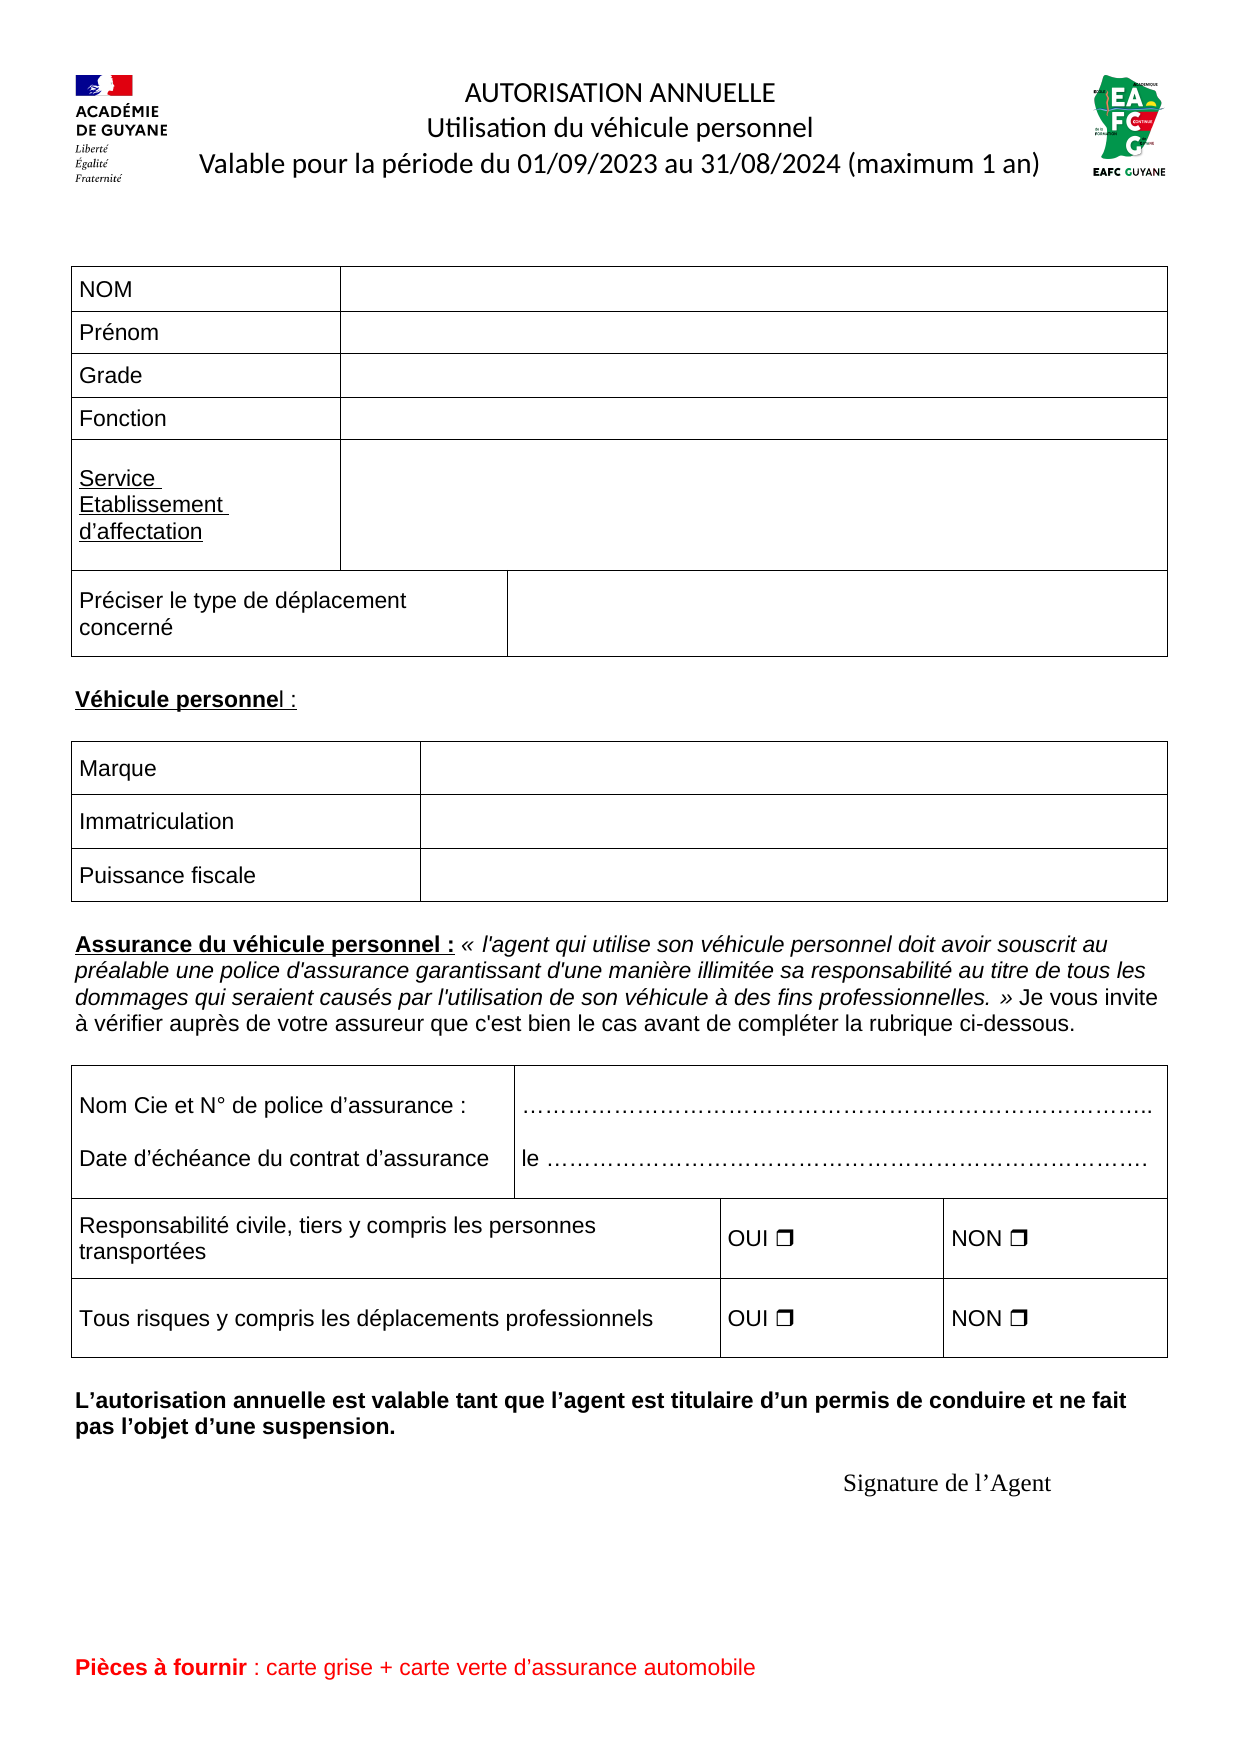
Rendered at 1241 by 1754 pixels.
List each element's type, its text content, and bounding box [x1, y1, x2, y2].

table_cell [341, 354, 1167, 397]
table_cell Service Etablissement d’affectation [72, 440, 340, 570]
table_cell [341, 312, 1167, 352]
table_cell Préciser le type de déplacement concerné [72, 571, 507, 656]
table_header ……………………………………………………………………….. le ……………………………………………………………………. [515, 1066, 1167, 1198]
table_cell [421, 795, 1167, 848]
table_header [421, 742, 1167, 794]
table_cell OUI [721, 1199, 943, 1277]
text Signature de l’Agent [75, 1468, 1165, 1497]
table_cell Prénom [72, 312, 340, 352]
table_header NOM [72, 267, 340, 311]
picture [1093, 75, 1166, 176]
table_cell Fonction [72, 398, 340, 439]
picture [75, 75, 167, 182]
table_cell NON [944, 1279, 1167, 1357]
table_cell [341, 398, 1167, 439]
table_cell Responsabilité civile, tiers y compris les personnes transportées [72, 1199, 720, 1277]
table_cell OUI [721, 1279, 943, 1357]
table_cell [341, 440, 1167, 570]
table_cell NON [944, 1199, 1167, 1277]
table_header Nom Cie et N° de police d’assurance : Date d’échéance du contrat d’assurance [72, 1066, 514, 1198]
table_cell [421, 849, 1167, 901]
text Véhicule personnel : [75, 686, 1165, 712]
table_header [341, 267, 1167, 311]
table_cell Immatriculation [72, 795, 420, 848]
text L’autorisation annuelle est valable tant que l’agent est titulaire d’un permis de conduire et ne fait pas l’objet d’une suspension. [75, 1387, 1165, 1439]
table_cell Puissance fiscale [72, 849, 420, 901]
table_cell Grade [72, 354, 340, 397]
table_cell Tous risques y compris les déplacements professionnels [72, 1279, 720, 1357]
table_header Marque [72, 742, 420, 794]
table_cell [508, 571, 1167, 656]
text Assurance du véhicule personnel : « l'agent qui utilise son véhicule personnel doit avoir souscrit au préalable une police d'assurance garantissant d'une manière illimitée sa responsabilité au titre de tous les dommages qui seraient causés par l'utilisation de son véhicule à des fins professionnelles. » Je vous invite à vérifier auprès de votre assureur que c'est bien le cas avant de compléter la rubrique ci-dessous. [75, 931, 1165, 1036]
